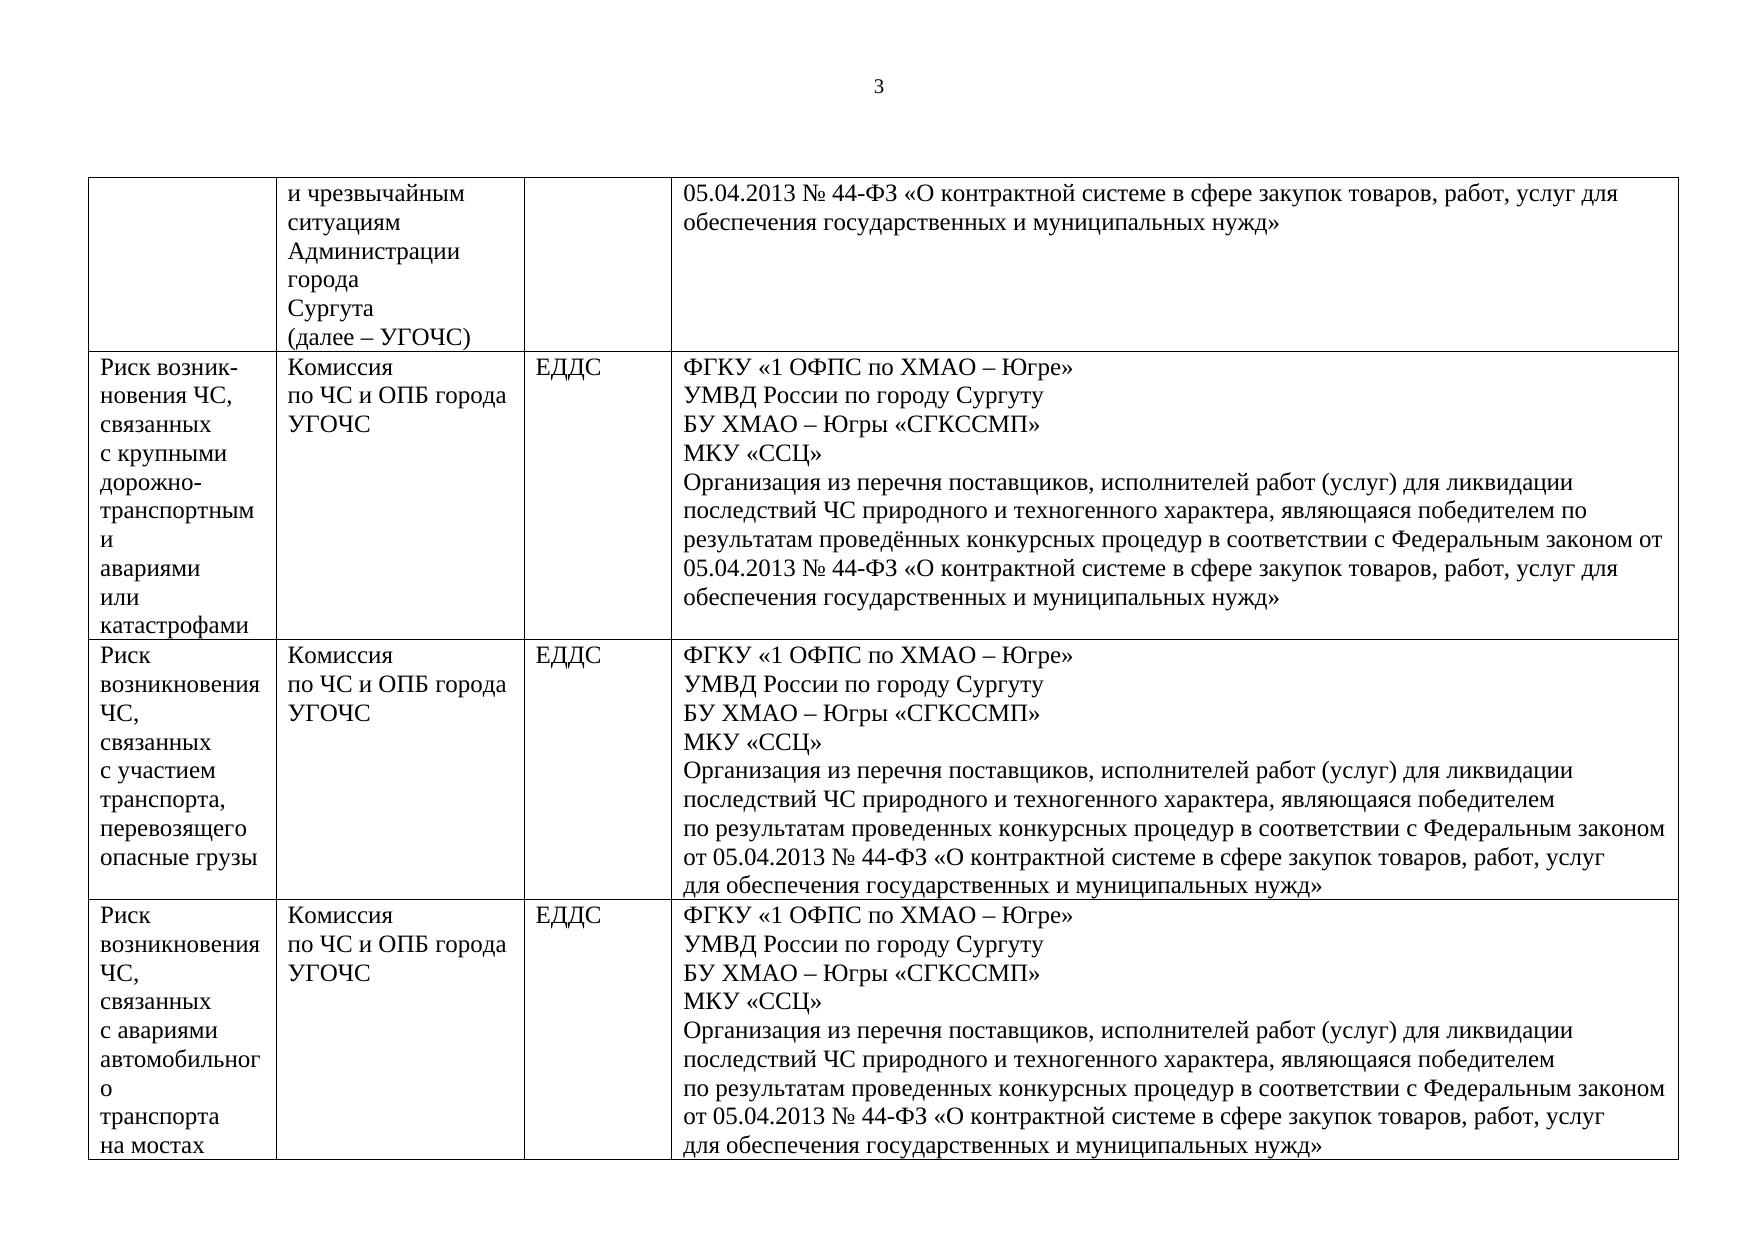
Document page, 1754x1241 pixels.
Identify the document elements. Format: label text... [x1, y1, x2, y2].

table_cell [89, 178, 276, 351]
table_cell Комиссия по ЧС и ОПБ города УГОЧС [277, 640, 524, 899]
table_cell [525, 178, 671, 351]
table_cell ФГКУ «1 ОФПС по ХМАО – Югре» УМВД России по городу Сургуту БУ ХМАО – Югры «СГКССМП» МКУ «ССЦ» Организация из перечня поставщиков, исполнителей работ (услуг) для ликвидации последствий ЧС природного и техногенного характера, являющаяся победителем по результатам проведенных конкурсных процедур в соответствии с Федеральным законом от 05.04.2013 № 44-ФЗ «О контрактной системе в сфере закупок товаров, работ, услуг для обеспечения государственных и муниципальных нужд» [672, 640, 1678, 899]
table_cell Комиссия по ЧС и ОПБ города УГОЧС [277, 900, 524, 1159]
table_cell ФГКУ «1 ОФПС по ХМАО – Югре» УМВД России по городу Сургуту БУ ХМАО – Югры «СГКССМП» МКУ «ССЦ» Организация из перечня поставщиков, исполнителей работ (услуг) для ликвидации последствий ЧС природного и техногенного характера, являющаяся победителем по результатам проведенных конкурсных процедур в соответствии с Федеральным законом от 05.04.2013 № 44-ФЗ «О контрактной системе в сфере закупок товаров, работ, услуг для обеспечения государственных и муниципальных нужд» [672, 900, 1678, 1159]
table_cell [277, 178, 524, 351]
table_cell ЕДДС [525, 640, 671, 899]
table_cell ФГКУ «1 ОФПС по ХМАО – Югре» УМВД России по городу Сургуту БУ ХМАО – Югры «СГКССМП» МКУ «ССЦ» Организация из перечня поставщиков, исполнителей работ (услуг) для ликвидации последствий ЧС природного и техногенного характера, являющаяся победителем по результатам проведённых конкурсных процедур в соответствии с Федеральным законом от 05.04.2013 № 44-ФЗ «О контрактной системе в сфере закупок товаров, работ, услуг для обеспечения государственных и муниципальных нужд» [672, 352, 1678, 639]
table_cell Риск возникновения ЧС, связанных с авариями автомобильного транспорта на мостах [89, 900, 276, 1159]
table_cell ЕДДС [525, 352, 671, 639]
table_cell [672, 178, 1678, 351]
table_cell ЕДДС [525, 900, 671, 1159]
table_cell Риск возникновения ЧС, связанных с участием транспорта, перевозящего опасные грузы [89, 640, 276, 899]
table_cell Комиссия по ЧС и ОПБ города УГОЧС [277, 352, 524, 639]
table_cell Риск возник- новения ЧС, связанных с крупными дорожно-транспортными авариями или катастрофами [89, 352, 276, 639]
